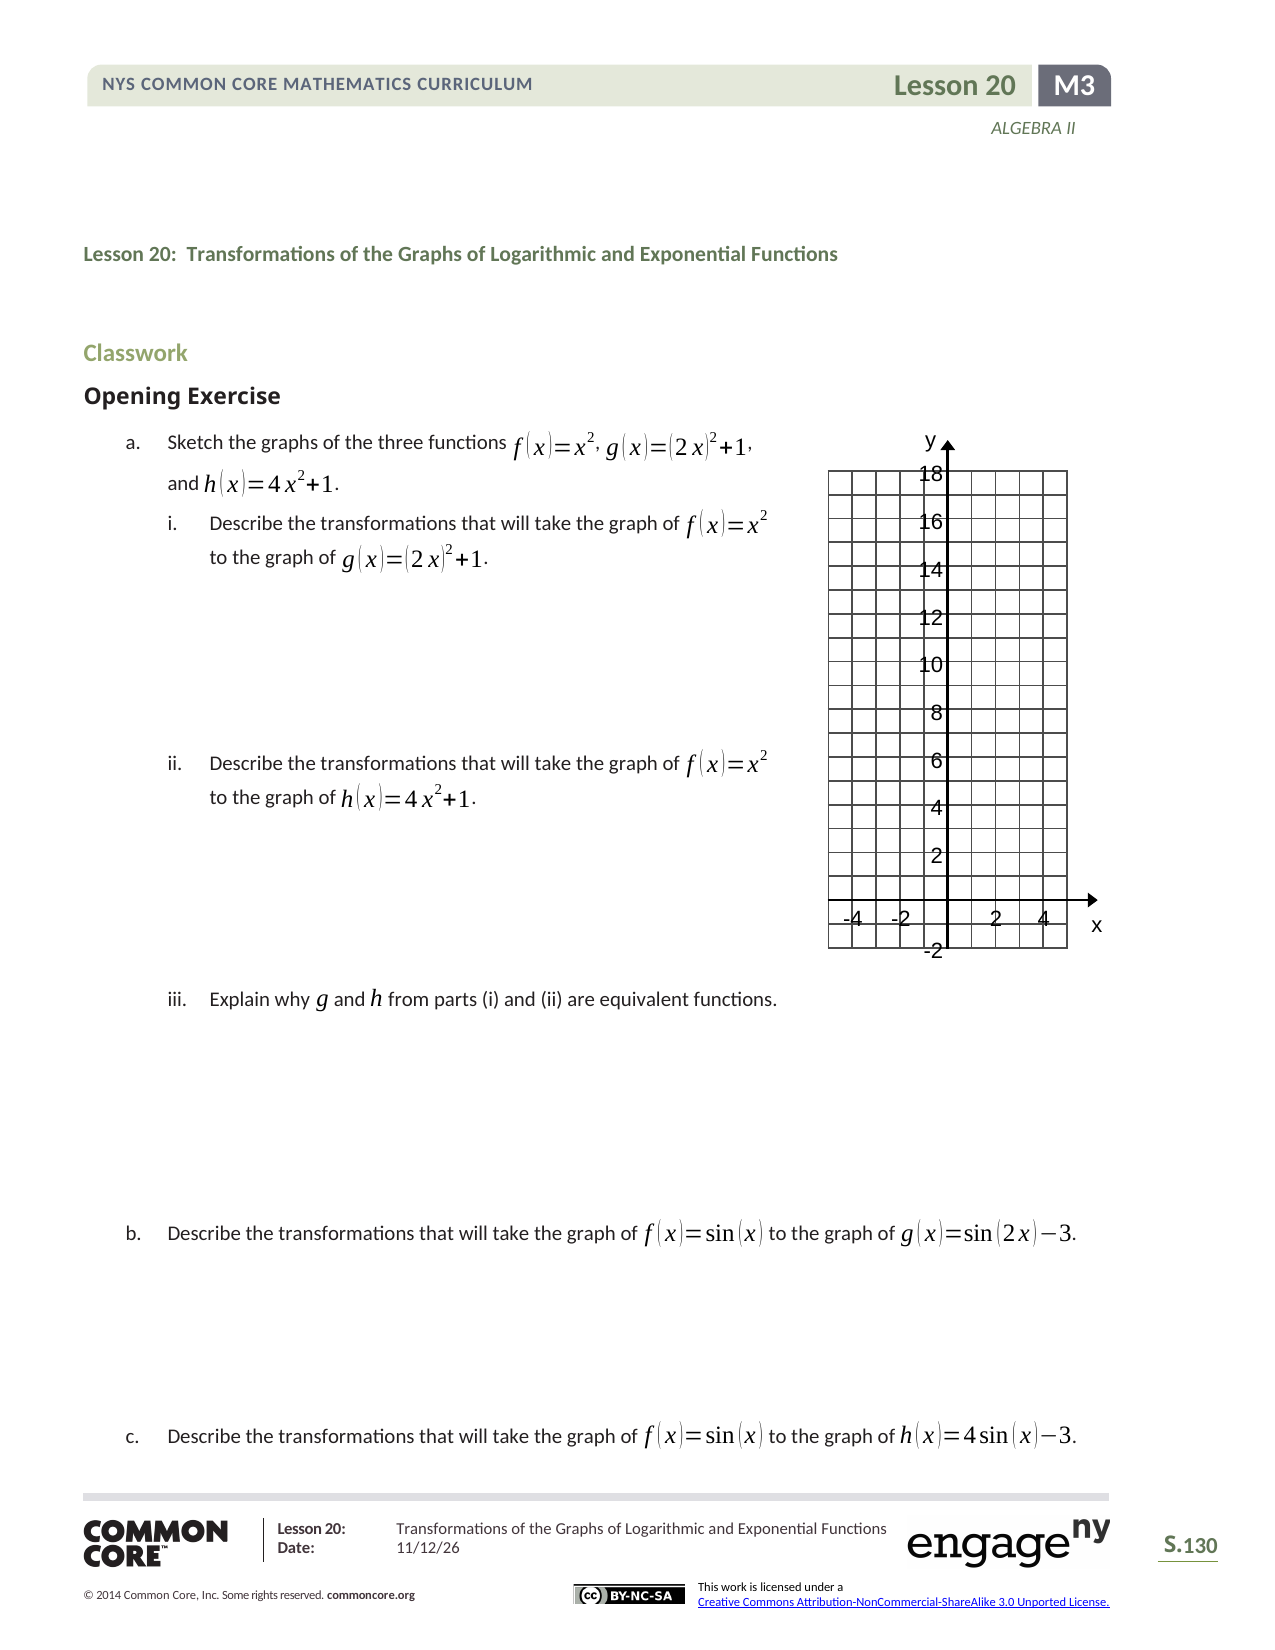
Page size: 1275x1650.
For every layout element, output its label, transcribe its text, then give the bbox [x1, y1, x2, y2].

picture [906, 1515, 1110, 1569]
list Explain why and from parts (i) and (ii) are equivalent functions. [167, 985, 1108, 1013]
list Sketch the graphs of the three functions , , and . [125, 425, 1108, 499]
text Classwork [83, 338, 1108, 367]
list Describe the transformations that will take the graph of to the graph of . [167, 746, 1108, 813]
list Describe the transformations that will take the graph of to the graph of . [125, 1420, 1108, 1451]
text Lesson 20: Transformations of the Graphs of Logarithmic and Exponential Functions [83, 201, 1108, 272]
picture [79, 1515, 232, 1572]
text Opening Exercise [83, 380, 1108, 411]
list Describe the transformations that will take the graph of to the graph of . [125, 1218, 1108, 1248]
list Describe the transformations that will take the graph of to the graph of . [167, 506, 1108, 574]
picture [572, 1584, 685, 1604]
